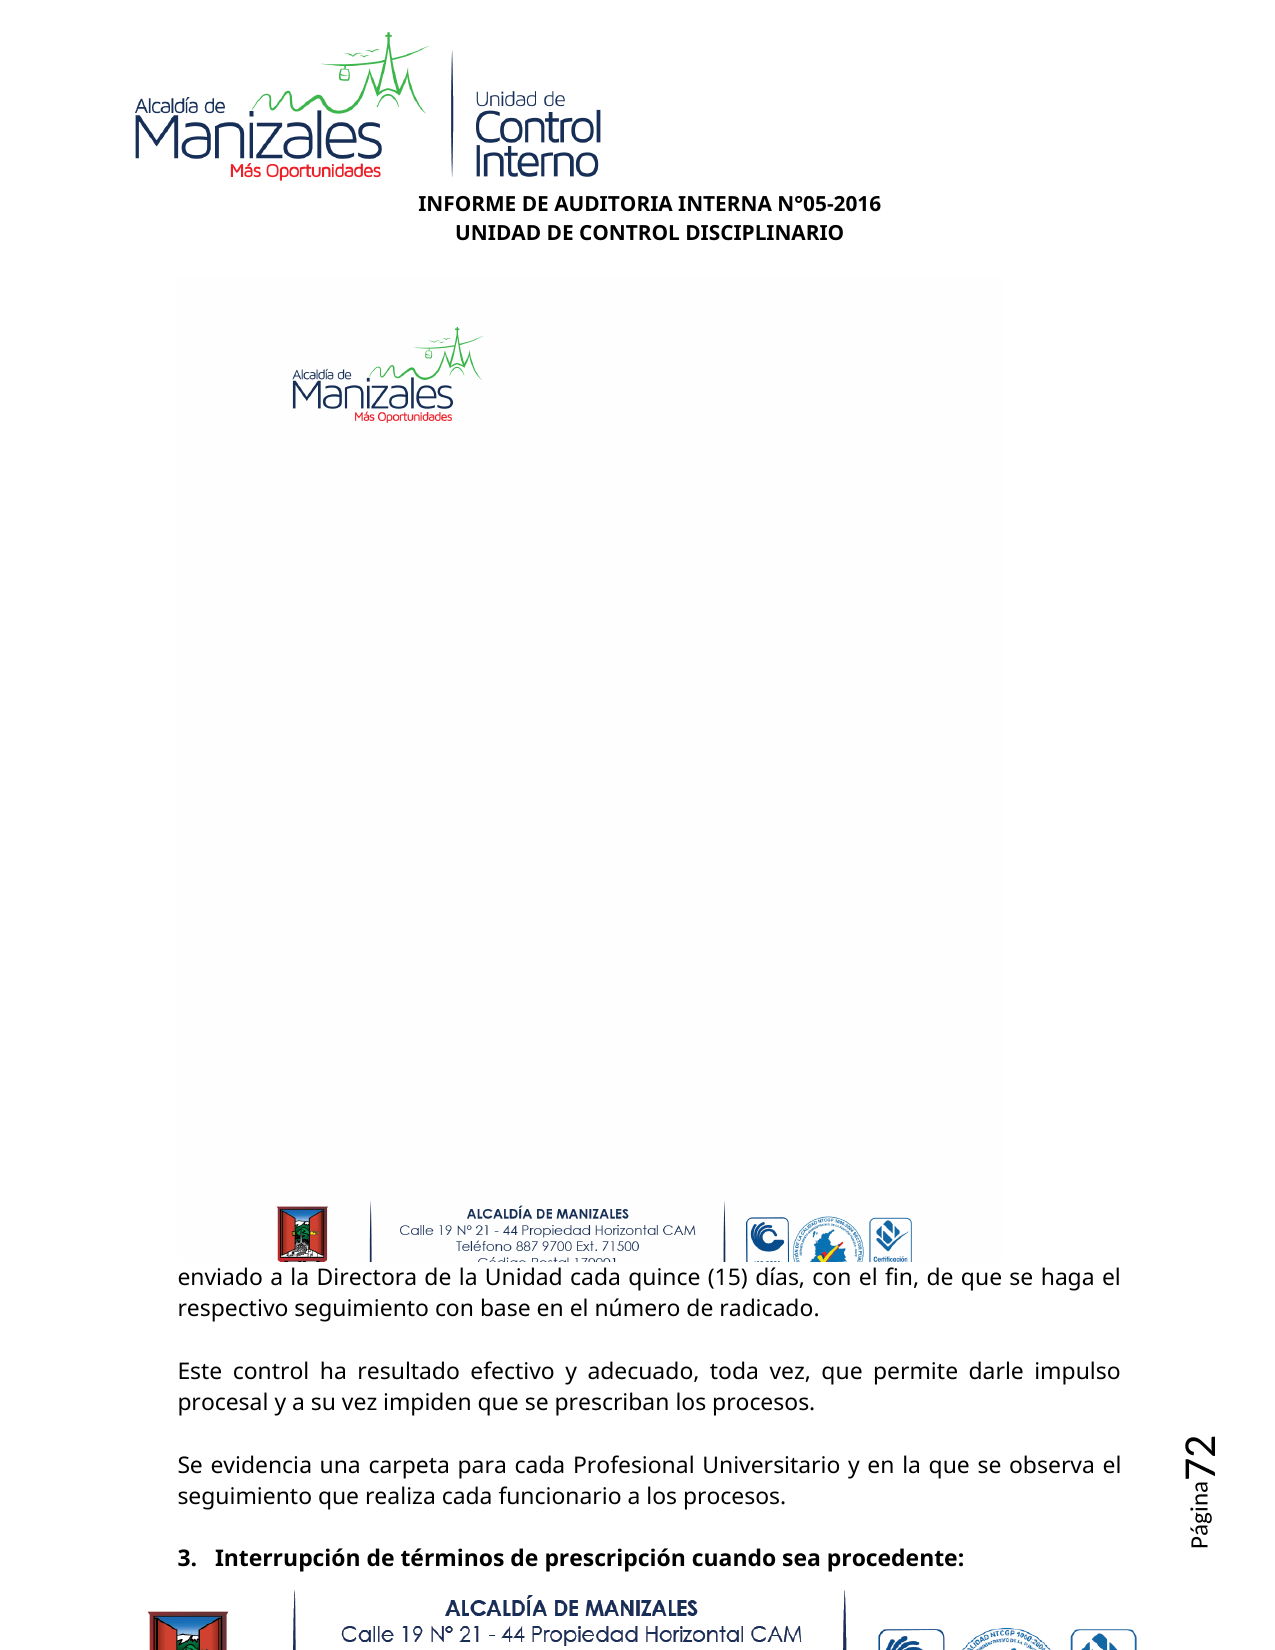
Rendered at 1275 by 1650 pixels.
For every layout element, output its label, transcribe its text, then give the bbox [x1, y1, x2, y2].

list Se evidencia una carpeta para cada Profesional Universitario y en la que se observa el seguimiento que realiza cada funcionario a los procesos. [177, 1448, 1122, 1511]
picture [0, 1579, 1275, 1650]
list Interrupción de términos de prescripción cuando sea procedente: [177, 1542, 1122, 1573]
picture [0, 0, 1227, 1293]
list Para este control se tiene implementada como herramienta el Cuadro de Control de los Procesos que maneja cada uno de los Profesionales Universitarios de la Unidad, el cual es alimentado de acuerdo a los procesos que les han sido asignados; este cuadro es enviado a la Directora de la Unidad cada quince (15) días, con el fin, de que se haga el respectivo seguimiento con base en el número de radicado. [177, 1261, 1122, 1323]
list Este control ha resultado efectivo y adecuado, toda vez, que permite darle impulso procesal y a su vez impiden que se prescriban los procesos. [177, 1355, 1122, 1417]
